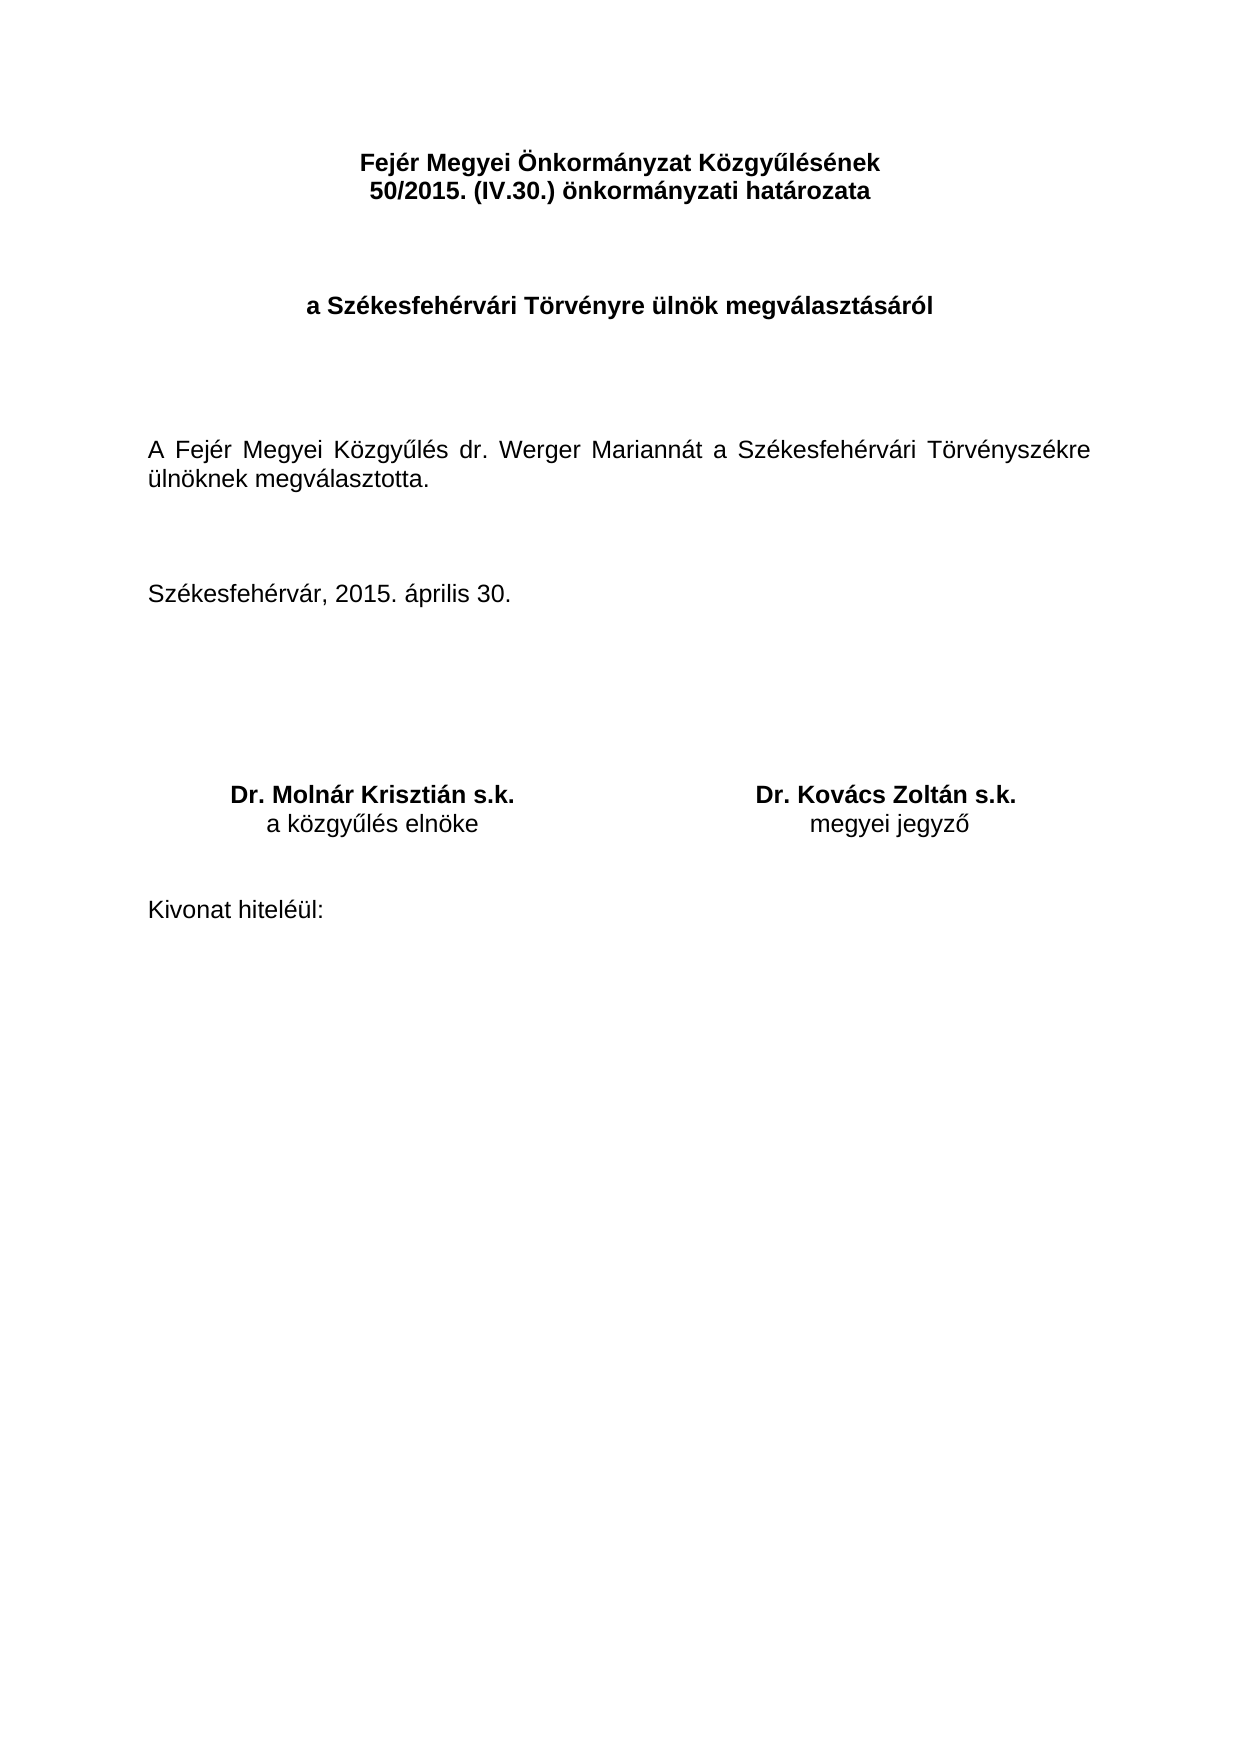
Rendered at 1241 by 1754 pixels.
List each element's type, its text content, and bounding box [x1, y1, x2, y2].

text Kivonat hiteléül: [148, 895, 1093, 924]
text Székesfehérvár, 2015. április 30. [148, 579, 1093, 608]
text Fejér Megyei Önkormányzat Közgyűlésének [148, 148, 1093, 176]
text A Fejér Megyei Közgyűlés dr. Werger Mariannát a Székesfehérvári Törvényszékre ülnöknek megválasztotta. [148, 435, 1093, 493]
text a közgyűlés elnöke megyei jegyző [148, 809, 1093, 838]
text Dr. Molnár Krisztián s.k. Dr. Kovács Zoltán s.k. [148, 780, 1093, 809]
text a Székesfehérvári Törvényre ülnök megválasztásáról [148, 291, 1093, 320]
text 50/2015. (IV.30.) önkormányzati határozata [148, 176, 1093, 205]
